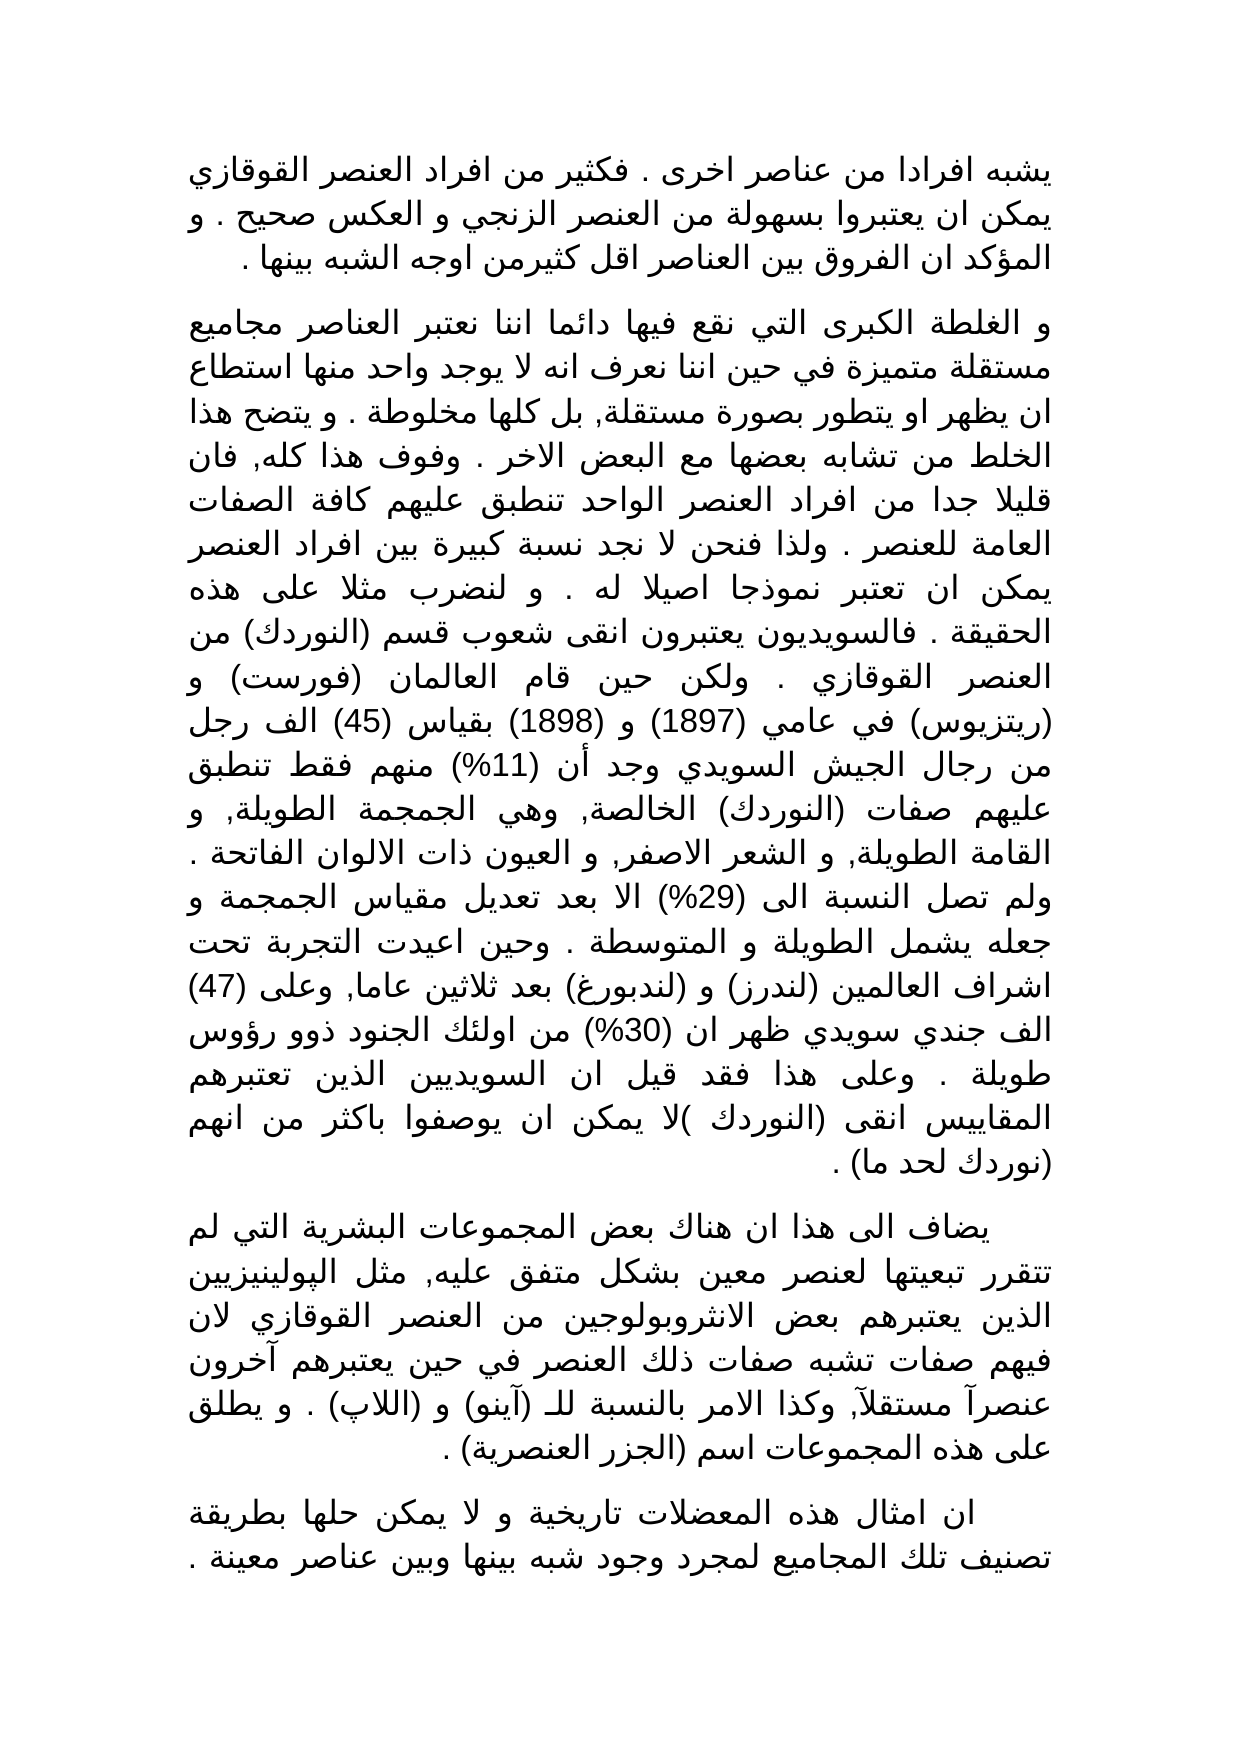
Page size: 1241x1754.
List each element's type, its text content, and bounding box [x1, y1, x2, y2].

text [187, 150, 1053, 277]
text و الغلطة الكبرى التي نقع فيها دائما اننا نعتبر العناصر مجاميع مستقلة متميزة في حين اننا نعرف انه لا يوجد واحد منها استطاع ان يظهر او يتطور بصورة مستقلة, بل كلها مخلوطة . و يتضح هذا الخلط من تشابه بعضها مع البعض الاخر . وفوف هذا كله, فان قليلا جدا من افراد العنصر الواحد تنطبق عليهم كافة الصفات العامة للعنصر . ولذا فنحن لا نجد نسبة كبيرة بين افراد العنصر يمكن ان تعتبر نموذجا اصيلا له . و لنضرب مثلا على هذه الحقيقة . فالسويديون يعتبرون انقى شعوب قسم (النوردك) من العنصر القوقازي . ولكن حين قام العالمان (فورست) و (ريتزيوس) في عامي (1897) و (1898) بقياس (45) الف رجل من رجال الجيش السويدي وجد أن (11%) منهم فقط تنطبق عليهم صفات (النوردك) الخالصة, وهي الجمجمة الطويلة, و القامة الطويلة, و الشعر الاصفر, و العيون ذات الالوان الفاتحة . ولم تصل النسبة الى (29%) الا بعد تعديل مقياس الجمجمة و جعله يشمل الطويلة و المتوسطة . وحين اعيدت التجربة تحت اشراف العالمين (لندرز) و (لندبورغ) بعد ثلاثين عاما, وعلى (47) الف جندي سويدي ظهر ان (30%) من اولئك الجنود ذوو رؤوس طويلة . وعلى هذا فقد قيل ان السويديين الذين تعتبرهم المقاييس انقى (النوردك) لا يمكن ان يوصفوا باكثر من انهم (نوردك لحد ما) . [187, 303, 1053, 1181]
text يضاف الى هذا ان هناك بعض المجموعات البشرية التي لم تتقرر تبعيتها لعنصر معين بشكل متفق عليه, مثل الپولينيزيين الذين يعتبرهم بعض الانثروبولوجين من العنصر القوقازي لان فيهم صفات تشبه صفات ذلك العنصر في حين يعتبرهم آخرون عنصرآ مستقلآ, وكذا الامر بالنسبة للـ (آينو) و (اللاپ) . و يطلق على هذه المجموعات اسم (الجزر العنصرية) . [187, 1207, 1053, 1467]
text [187, 1493, 1053, 1576]
